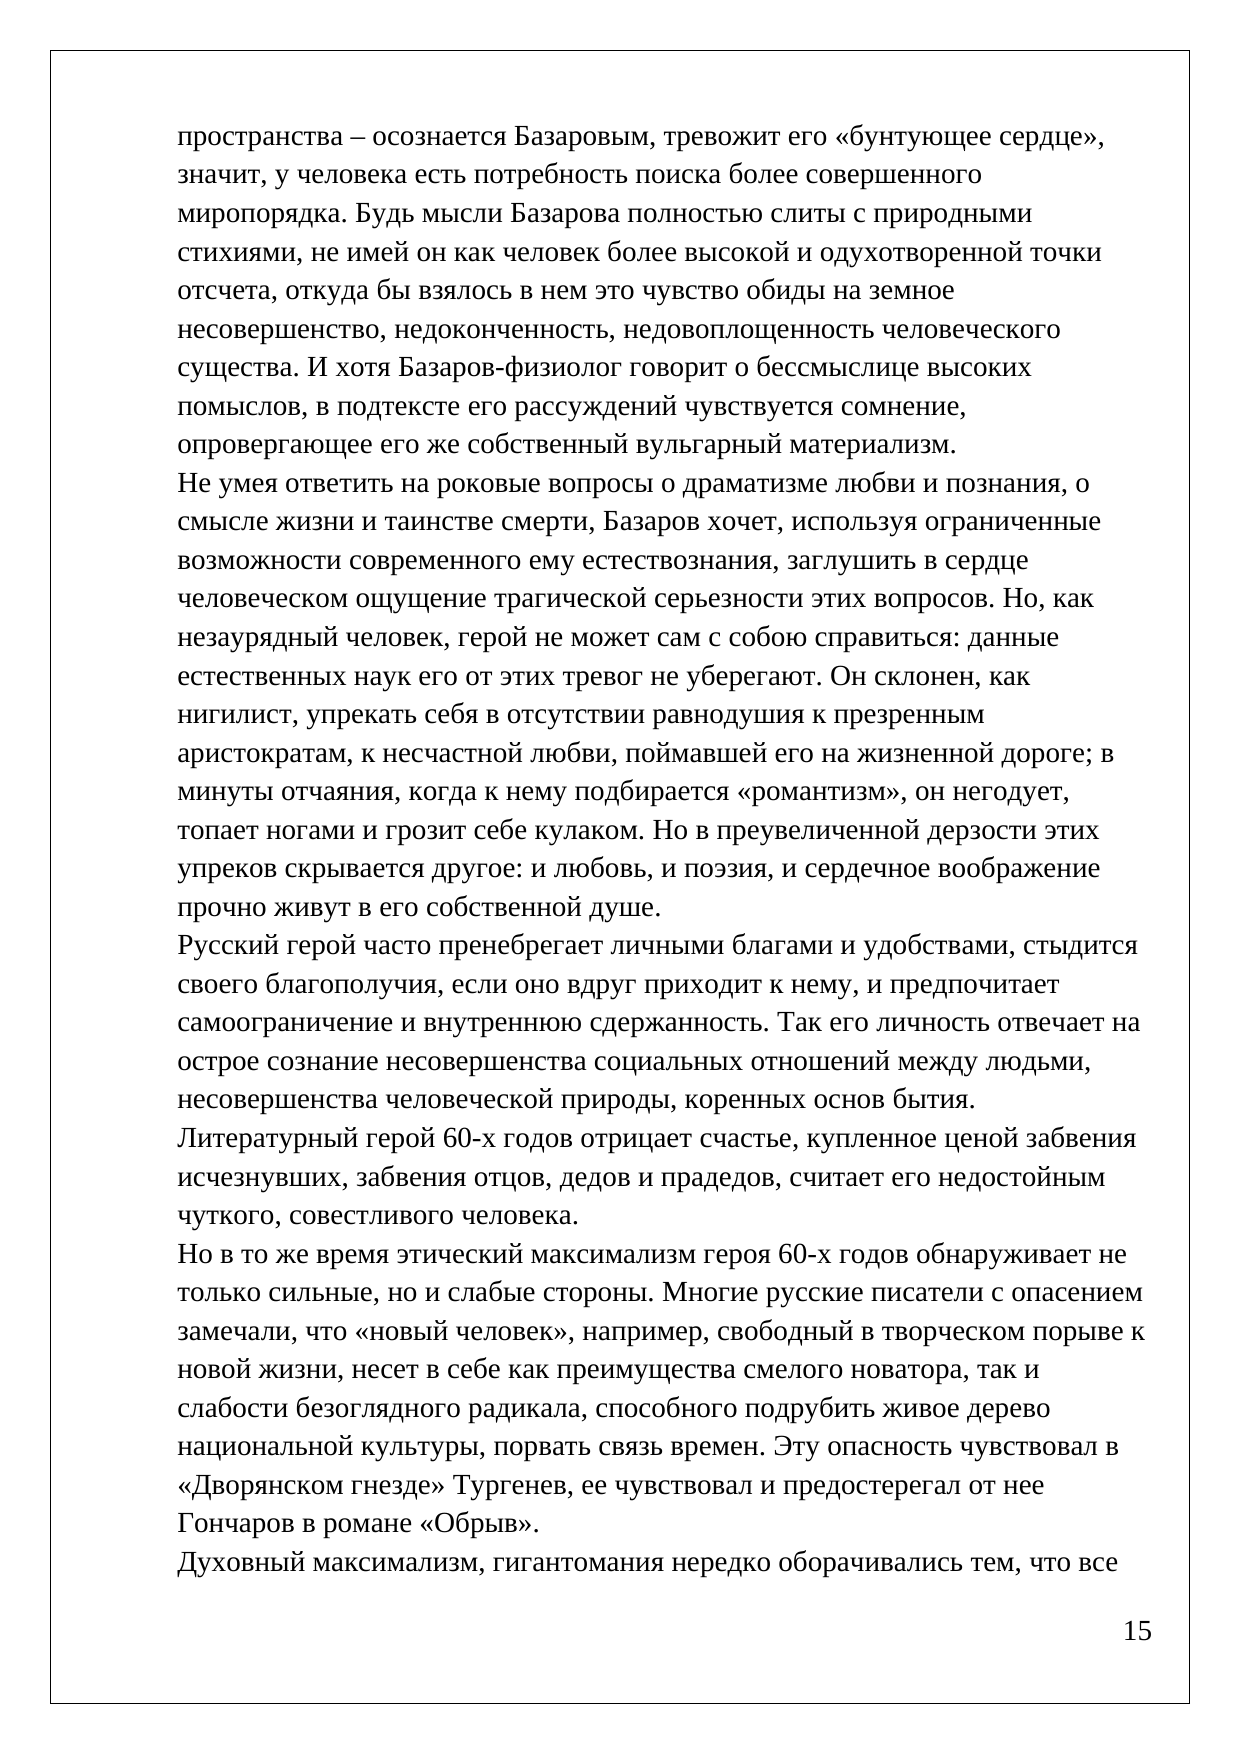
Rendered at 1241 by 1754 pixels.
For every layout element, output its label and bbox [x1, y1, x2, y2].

text [177, 118, 1152, 1578]
